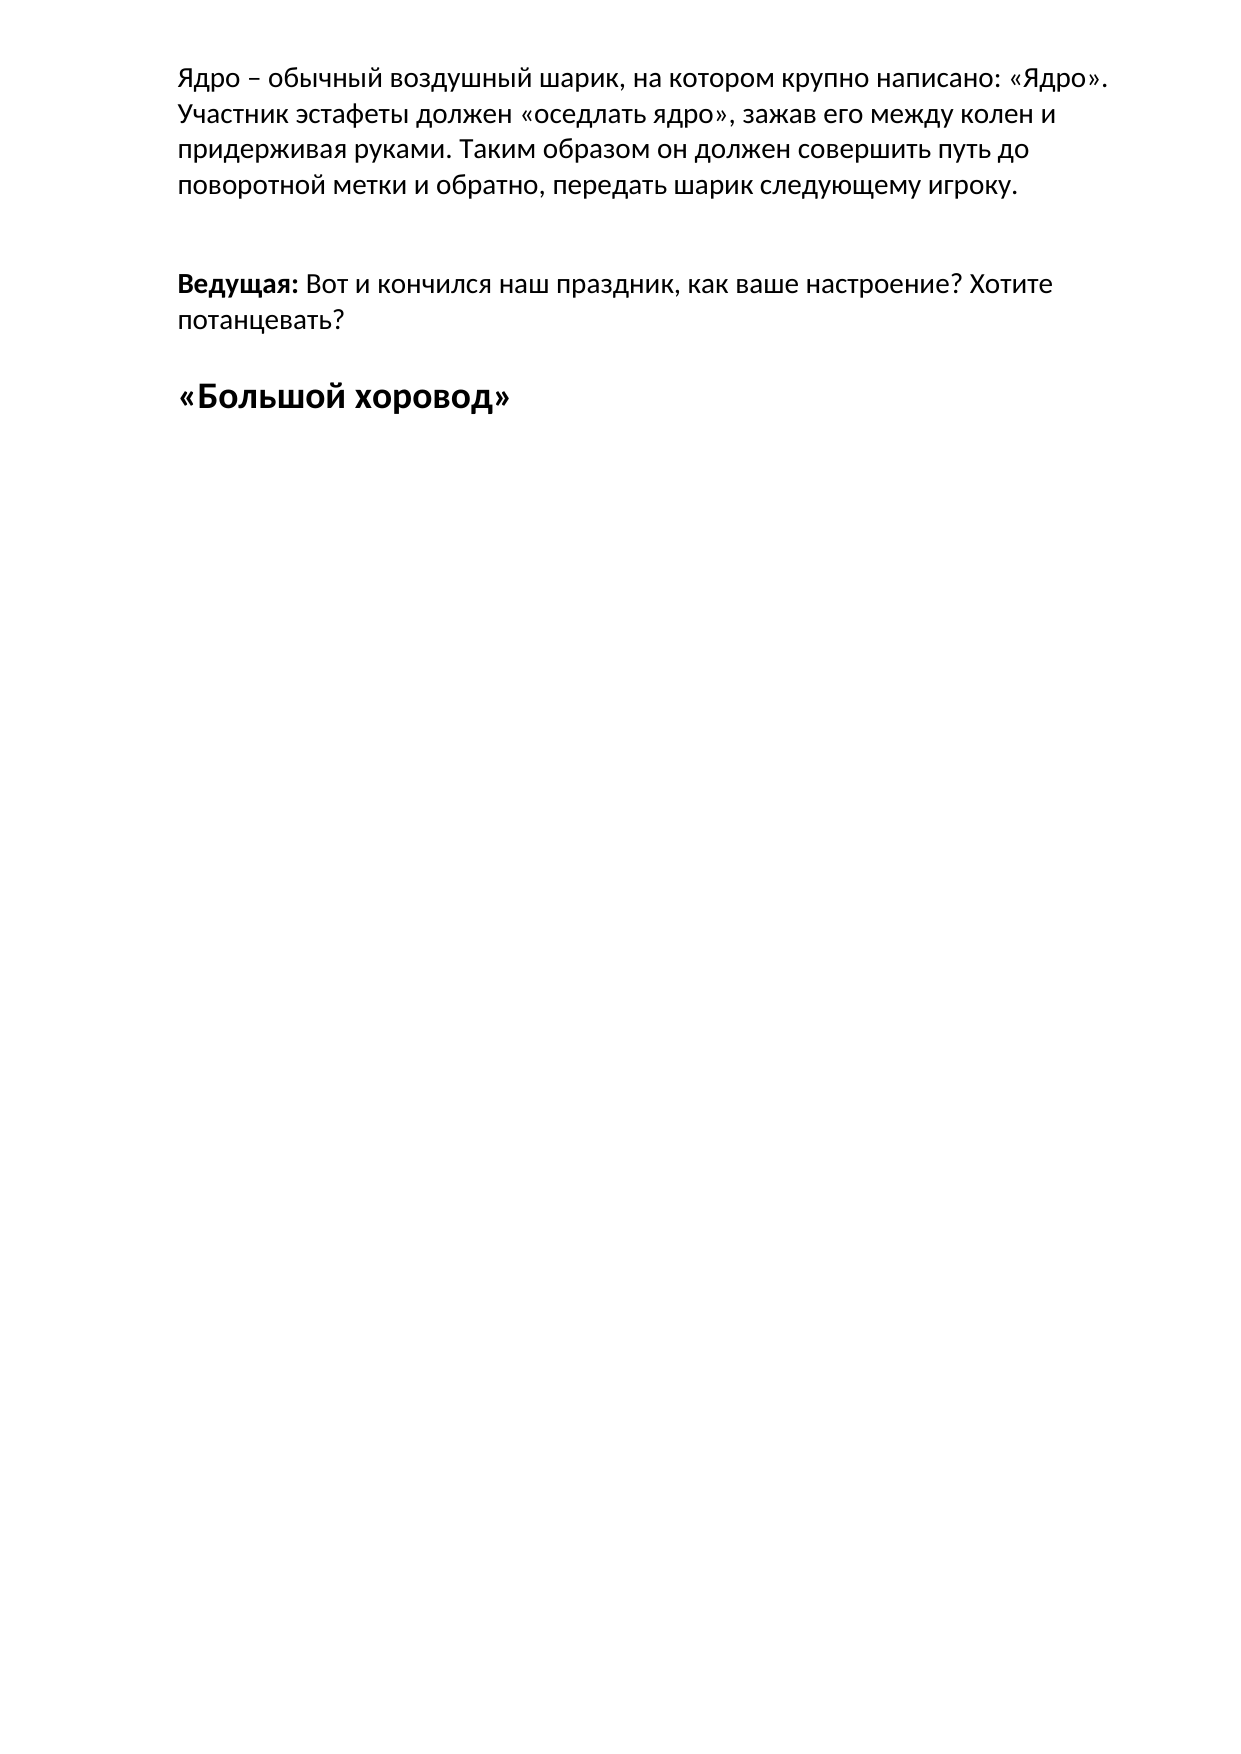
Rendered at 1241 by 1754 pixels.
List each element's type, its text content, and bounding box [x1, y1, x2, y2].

text «Большой хоровод» [177, 372, 1152, 418]
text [177, 59, 1152, 265]
text Ведущая: Вот и кончился наш праздник, как ваше настроение? Хотите потанцевать? [177, 265, 1152, 336]
